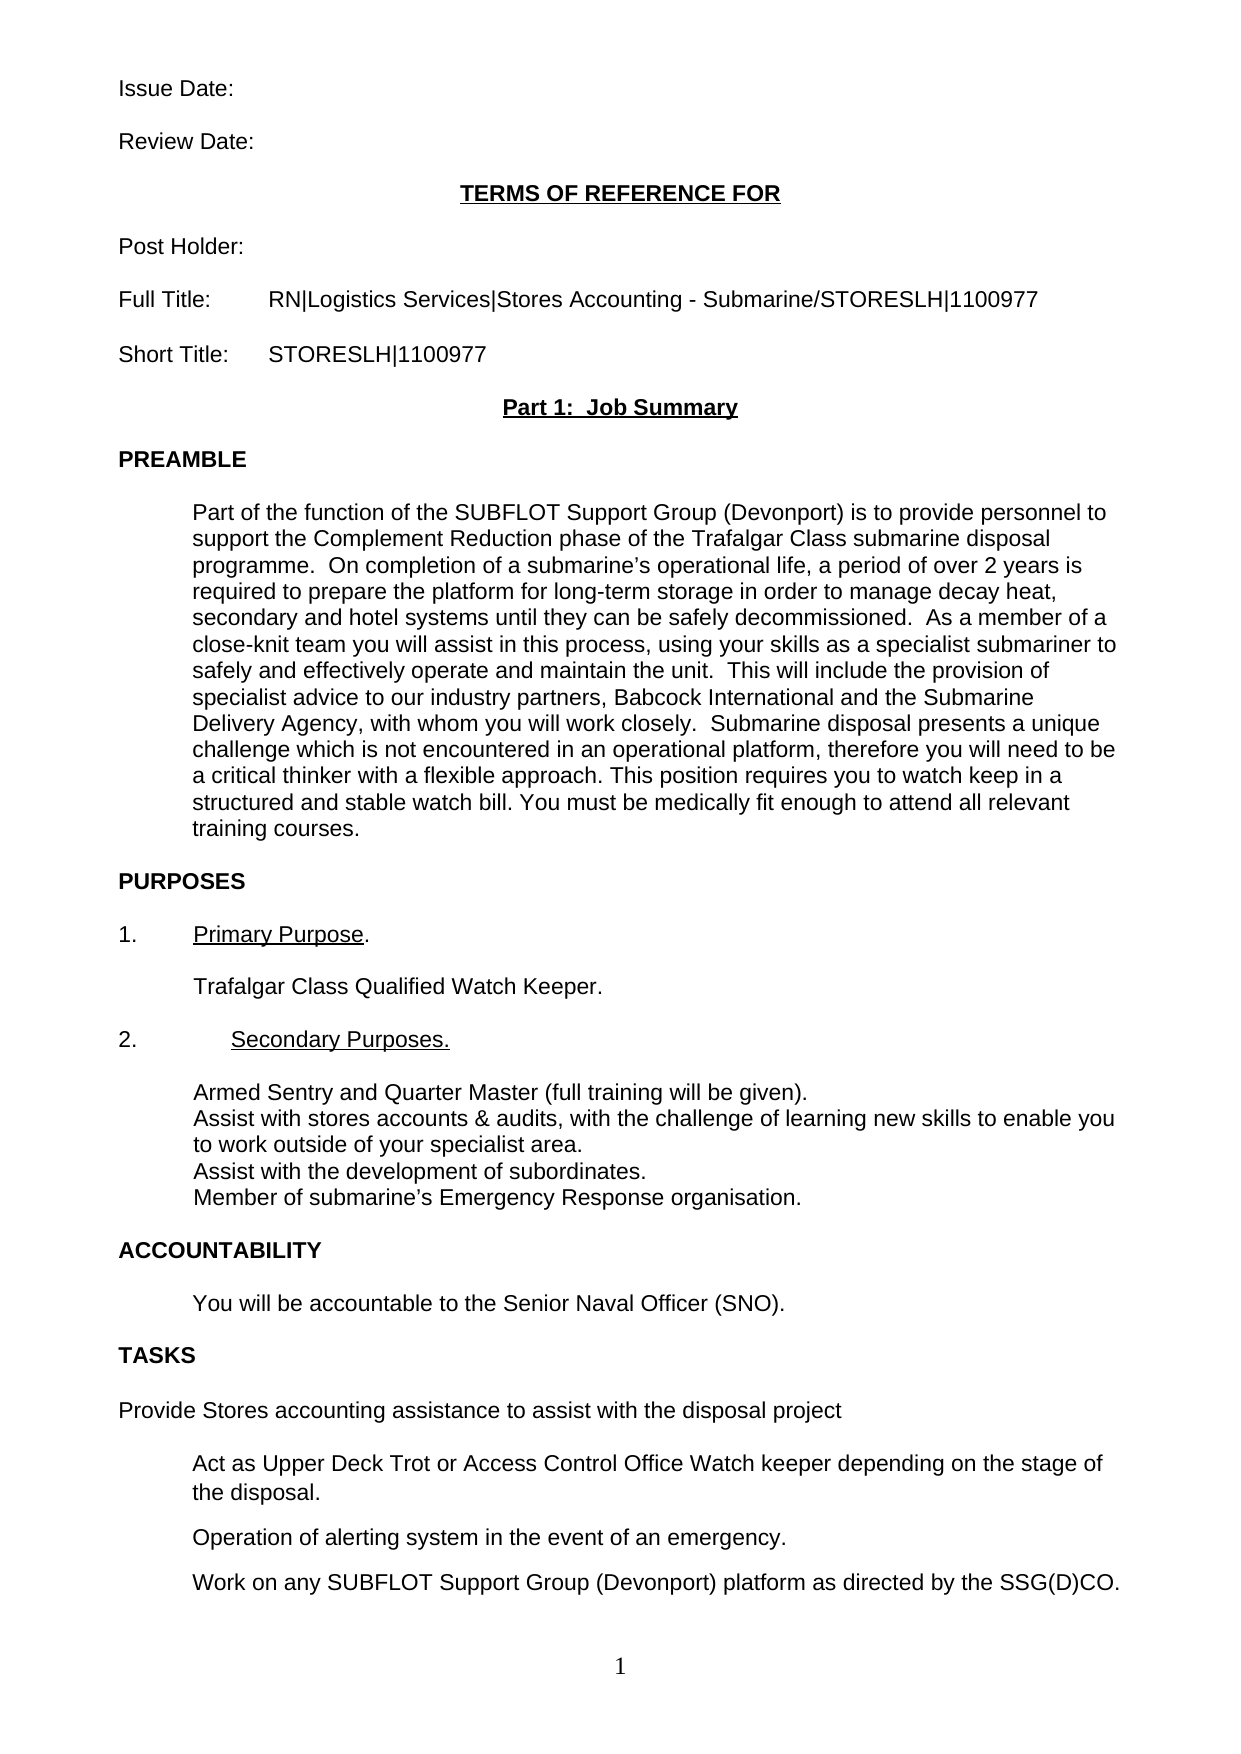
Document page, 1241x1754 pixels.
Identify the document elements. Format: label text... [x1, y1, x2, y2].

text Assist with the development of subordinates. [193, 1158, 1122, 1184]
text Review Date: [118, 128, 1122, 154]
text Assist with stores accounts & audits, with the challenge of learning new skills to enable you to work outside of your specialist area. [193, 1105, 1122, 1158]
text Armed Sentry and Quarter Master (full training will be given). [193, 1079, 1122, 1105]
text PREAMBLE [118, 446, 1122, 473]
text Member of submarine’s Emergency Response organisation. [193, 1184, 1122, 1211]
list Secondary Purposes. [118, 1026, 1122, 1052]
text Operation of alerting system in the event of an emergency. [192, 1524, 1122, 1550]
text You will be accountable to the Senior Naval Officer (SNO). [118, 1289, 1122, 1316]
text Part of the function of the SUBFLOT Support Group (Devonport) is to provide personnel to support the Complement Reduction phase of the Trafalgar Class submarine disposal programme. On completion of a submarine’s operational life, a period of over 2 years is required to prepare the platform for long-term storage in order to manage decay heat, secondary and hotel systems until they can be safely decommissioned. As a member of a close-knit team you will assist in this process, using your skills as a specialist submariner to safely and effectively operate and maintain the unit. This will include the provision of specialist advice to our industry partners, Babcock International and the Submarine Delivery Agency, with whom you will work closely. Submarine disposal presents a unique challenge which is not encountered in an operational platform, therefore you will need to be a critical thinker with a flexible approach. This position requires you to watch keep in a structured and stable watch bill. You must be medically fit enough to attend all relevant training courses. [192, 499, 1122, 842]
text TASKS [118, 1342, 1122, 1369]
list Primary Purpose. [118, 921, 1122, 947]
text TERMS OF REFERENCE FOR [118, 180, 1122, 207]
text Post Holder: [118, 233, 1122, 259]
text PURPOSES [118, 868, 1122, 894]
text ACCOUNTABILITY [118, 1237, 1122, 1263]
text Short Title: STORESLH|1100977 [118, 341, 1122, 367]
text Act as Upper Deck Trot or Access Control Office Watch keeper depending on the stage of the disposal. [192, 1450, 1122, 1505]
text Issue Date: [118, 75, 1122, 101]
text Provide Stores accounting assistance to assist with the disposal project [118, 1397, 1122, 1424]
text Work on any SUBFLOT Support Group (Devonport) platform as directed by the SSG(D)CO. [192, 1569, 1122, 1595]
text Part 1: Job Summary [118, 393, 1122, 420]
text Full Title: RN|Logistics Services|Stores Accounting - Submarine/STORESLH|1100977 [118, 286, 1122, 312]
text Trafalgar Class Qualified Watch Keeper. [193, 973, 1122, 1000]
